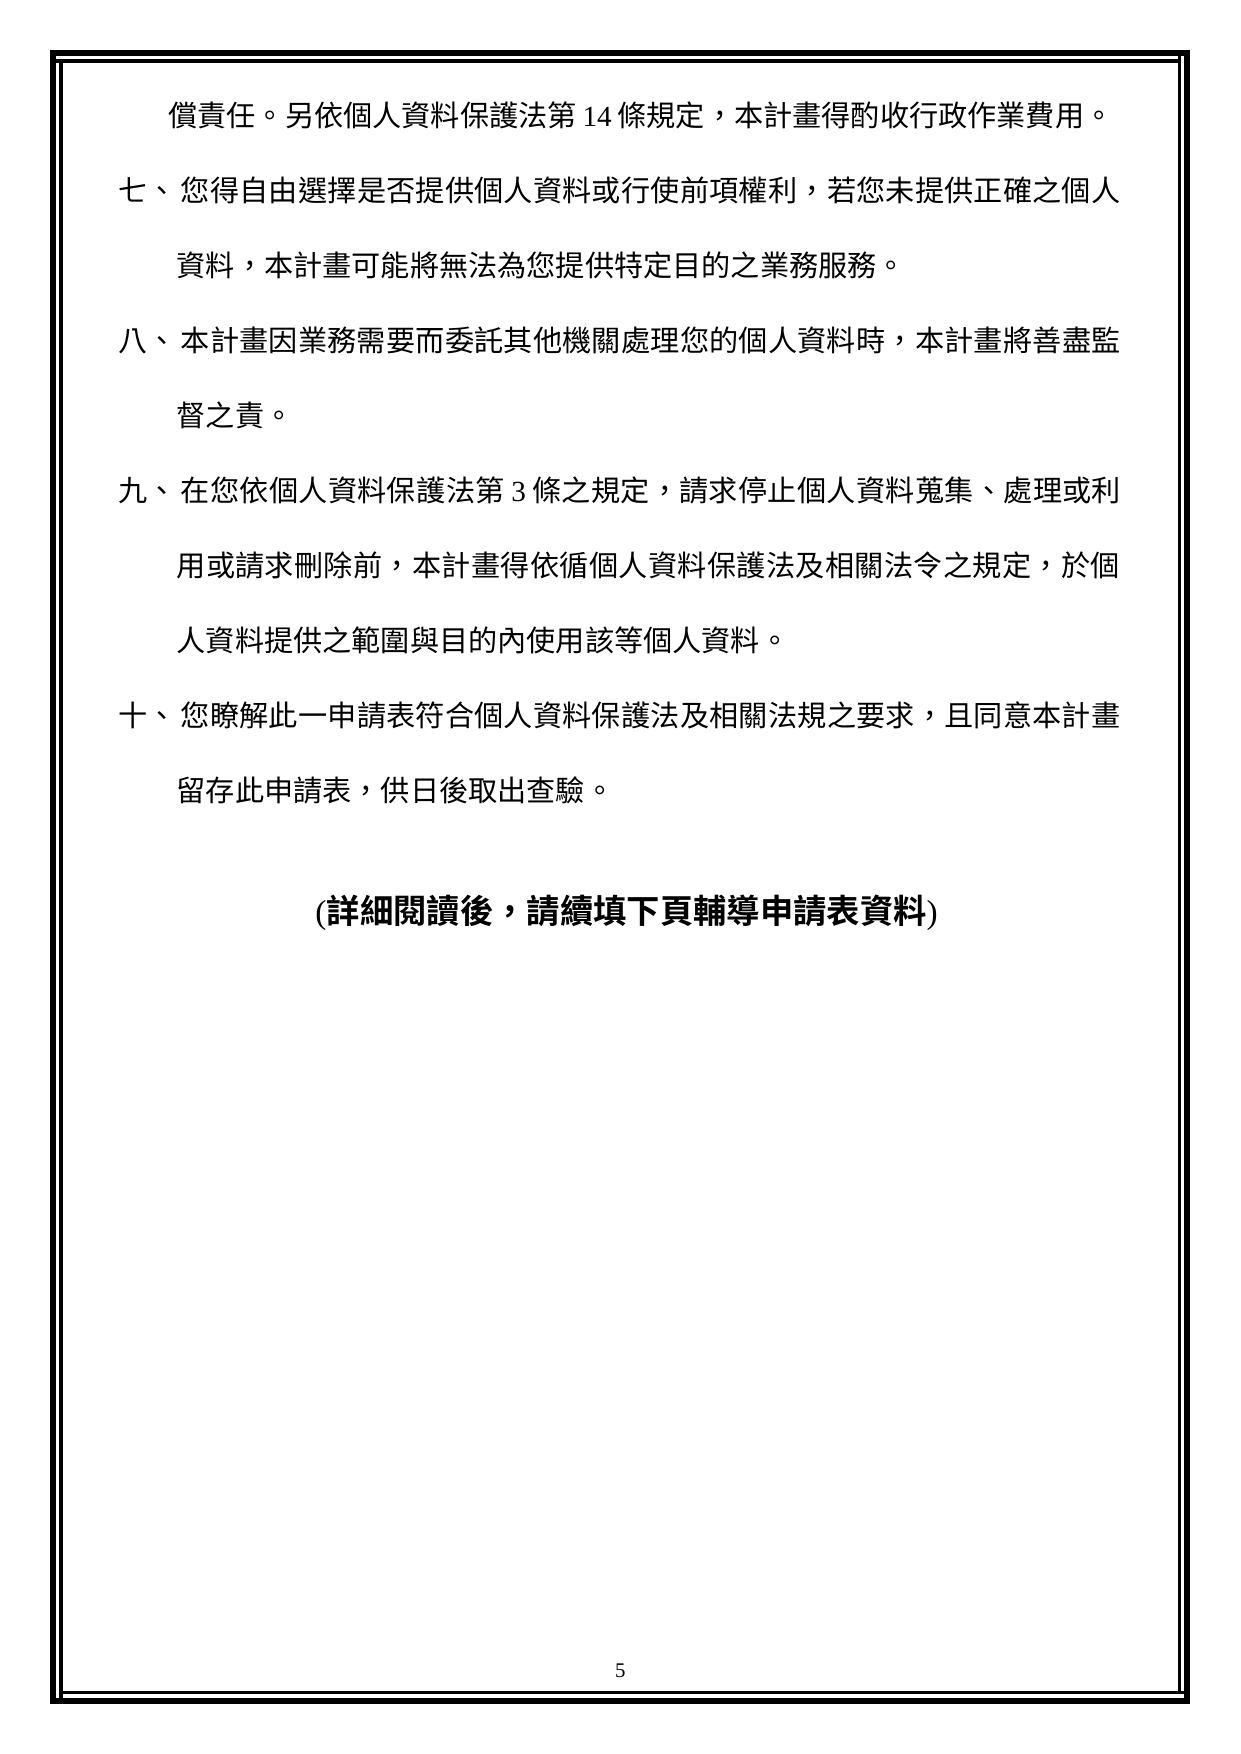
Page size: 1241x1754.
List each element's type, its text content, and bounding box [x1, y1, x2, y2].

list 本計畫因業務需要而委託其他機關處理您的個人資料時，本計畫將善盡監督之責。 [118, 301, 1122, 451]
list 您得自由選擇是否提供個人資料或行使前項權利，若您未提供正確之個人資料，本計畫可能將無法為您提供特定目的之業務服務。 [118, 151, 1122, 301]
list 在您依個人資料保護法第3條之規定，請求停止個人資料蒐集、處理或利用或請求刪除前，本計畫得依循個人資料保護法及相關法令之規定，於個人資料提供之範圍與目的內使用該等個人資料。 [118, 451, 1122, 676]
text (詳細閱讀後，請續填下頁輔導申請表資料) [131, 885, 1122, 933]
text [168, 76, 1122, 151]
list 您瞭解此一申請表符合個人資料保護法及相關法規之要求，且同意本計畫留存此申請表，供日後取出查驗。 [118, 676, 1122, 826]
